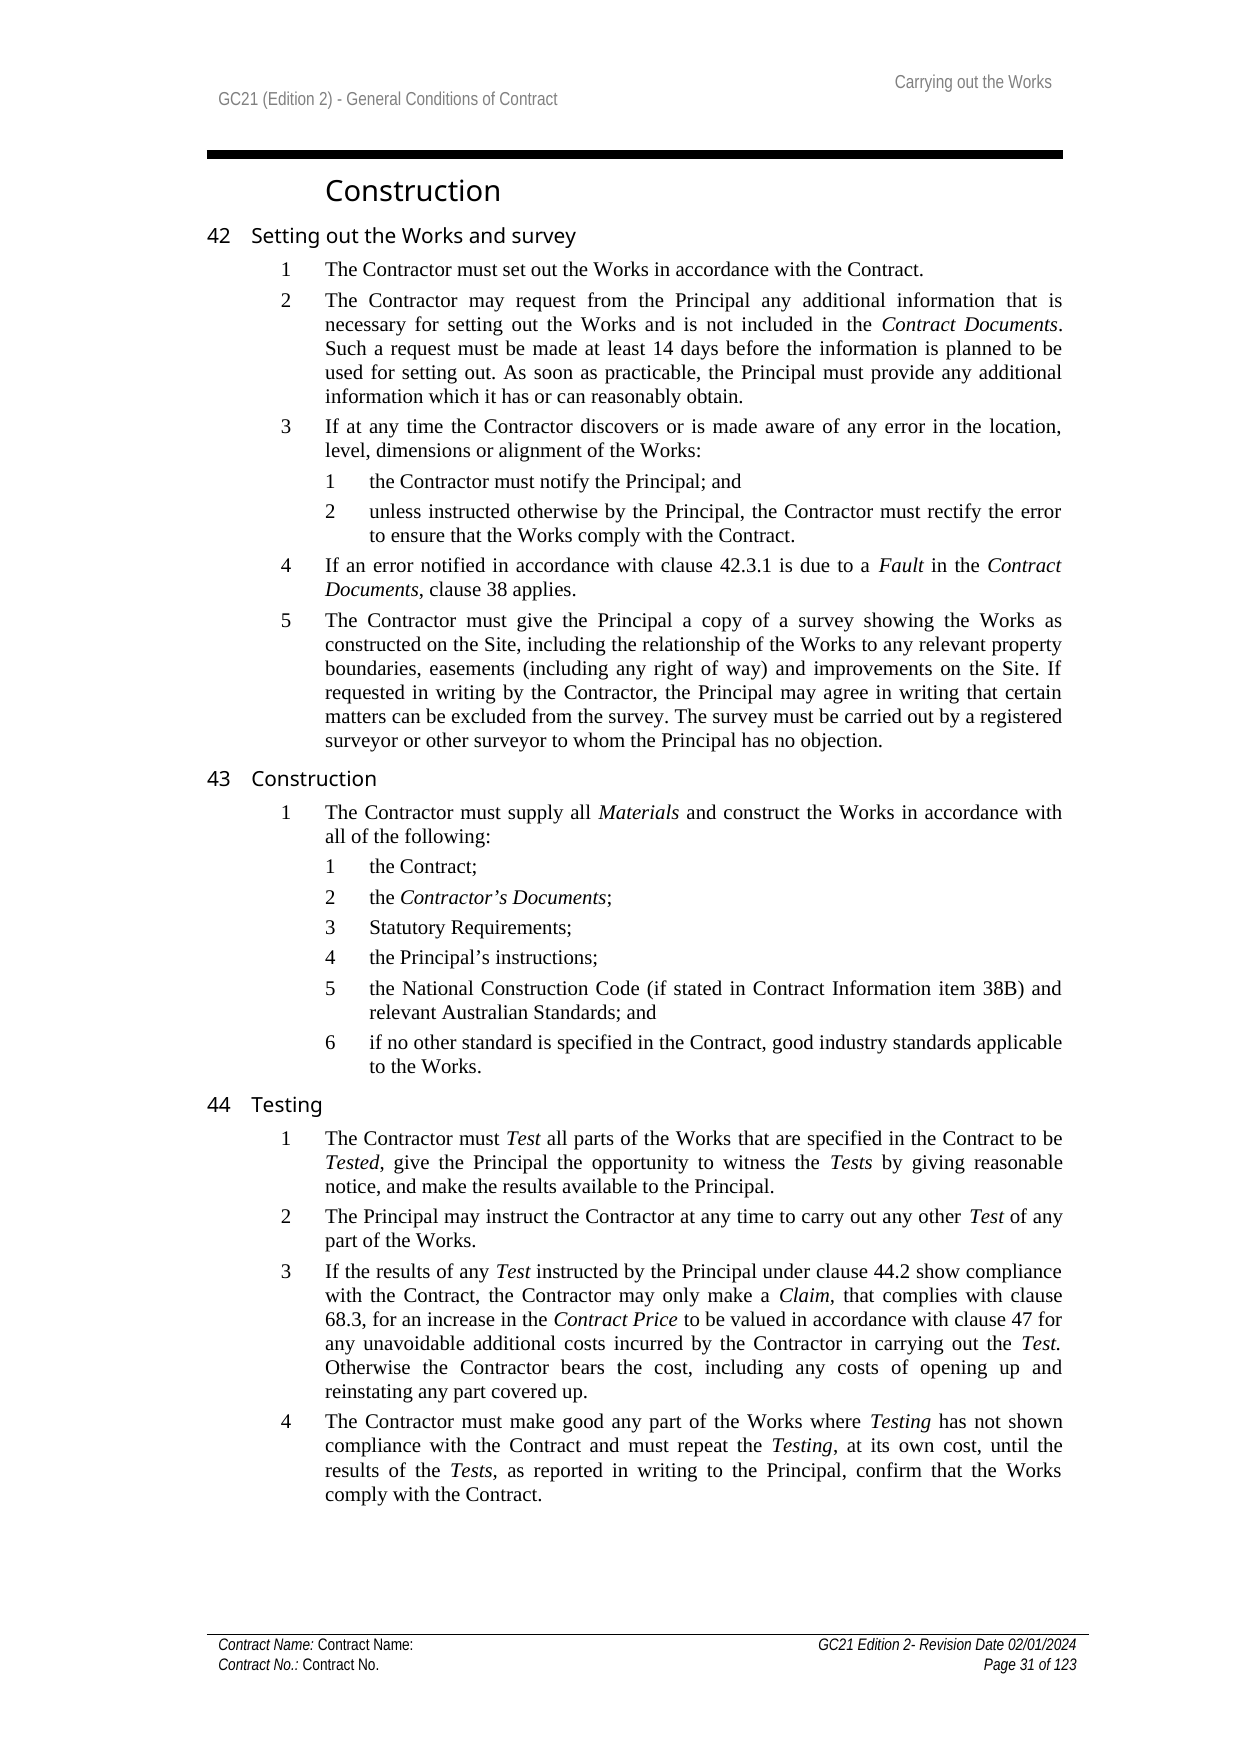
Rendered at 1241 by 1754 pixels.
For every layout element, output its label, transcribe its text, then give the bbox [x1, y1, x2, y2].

text The Contractor must supply all Materials and construct the Works in accordance with all of the following: [281, 800, 1063, 848]
text the Contractor’s Documents; [325, 884, 1063, 909]
text If the results of any Test instructed by the Principal under clause 44.2 show compliance with the Contract, the Contractor may only make a Claim, that complies with clause 68.3, for an increase in the Contract Price to be valued in accordance with clause 47 for any unavoidable additional costs incurred by the Contractor in carrying out the Test. Otherwise the Contractor bears the cost, including any costs of opening up and reinstating any part covered up. [281, 1259, 1063, 1403]
text Statutory Requirements; [325, 915, 1063, 939]
text If at any time the Contractor discovers or is made aware of any error in the location, level, dimensions or alignment of the Works: [281, 414, 1063, 462]
text The Contractor may request from the Principal any additional information that is necessary for setting out the Works and is not included in the Contract Documents. Such a request must be made at least 14 days before the information is planned to be used for setting out. As soon as practicable, the Principal must provide any additional information which it has or can reasonably obtain. [281, 288, 1063, 408]
text If an error notified in accordance with clause 42.3.1 is due to a Fault in the Contract Documents, clause 38 applies. [281, 553, 1063, 601]
text The Contractor must give the Principal a copy of a survey showing the Works as constructed on the Site, including the relationship of the Works to any relevant property boundaries, easements (including any right of way) and improvements on the Site. If requested in writing by the Contractor, the Principal may agree in writing that certain matters can be excluded from the survey. The survey must be carried out by a registered surveyor or other surveyor to whom the Principal has no objection. [281, 608, 1063, 752]
text if no other standard is specified in the Contract, good industry standards applicable to the Works. [325, 1030, 1063, 1078]
text The Principal may instruct the Contractor at any time to carry out any other Test of any part of the Works. [281, 1204, 1063, 1252]
text The Contractor must Test all parts of the Works that are specified in the Contract to be Tested, give the Principal the opportunity to witness the Tests by giving reasonable notice, and make the results available to the Principal. [281, 1126, 1063, 1198]
text the National Construction Code (if stated in Contract Information item 38B) and relevant Australian Standards; and [325, 976, 1063, 1024]
subtitle Construction [207, 159, 1063, 209]
text the Contractor must notify the Principal; and [325, 468, 1063, 493]
text The Contractor must set out the Works in accordance with the Contract. [281, 257, 1063, 281]
text the Principal’s instructions; [325, 945, 1063, 969]
text the Contract; [325, 854, 1063, 878]
subtitle Testing [207, 1084, 1063, 1120]
subtitle Setting out the Works and survey [207, 216, 1063, 251]
text The Contractor must make good any part of the Works where Testing has not shown compliance with the Contract and must repeat the Testing, at its own cost, until the results of the Tests, as reported in writing to the Principal, confirm that the Works comply with the Contract. [281, 1409, 1063, 1506]
text unless instructed otherwise by the Principal, the Contractor must rectify the error to ensure that the Works comply with the Contract. [325, 499, 1063, 547]
subtitle Construction [207, 758, 1063, 794]
